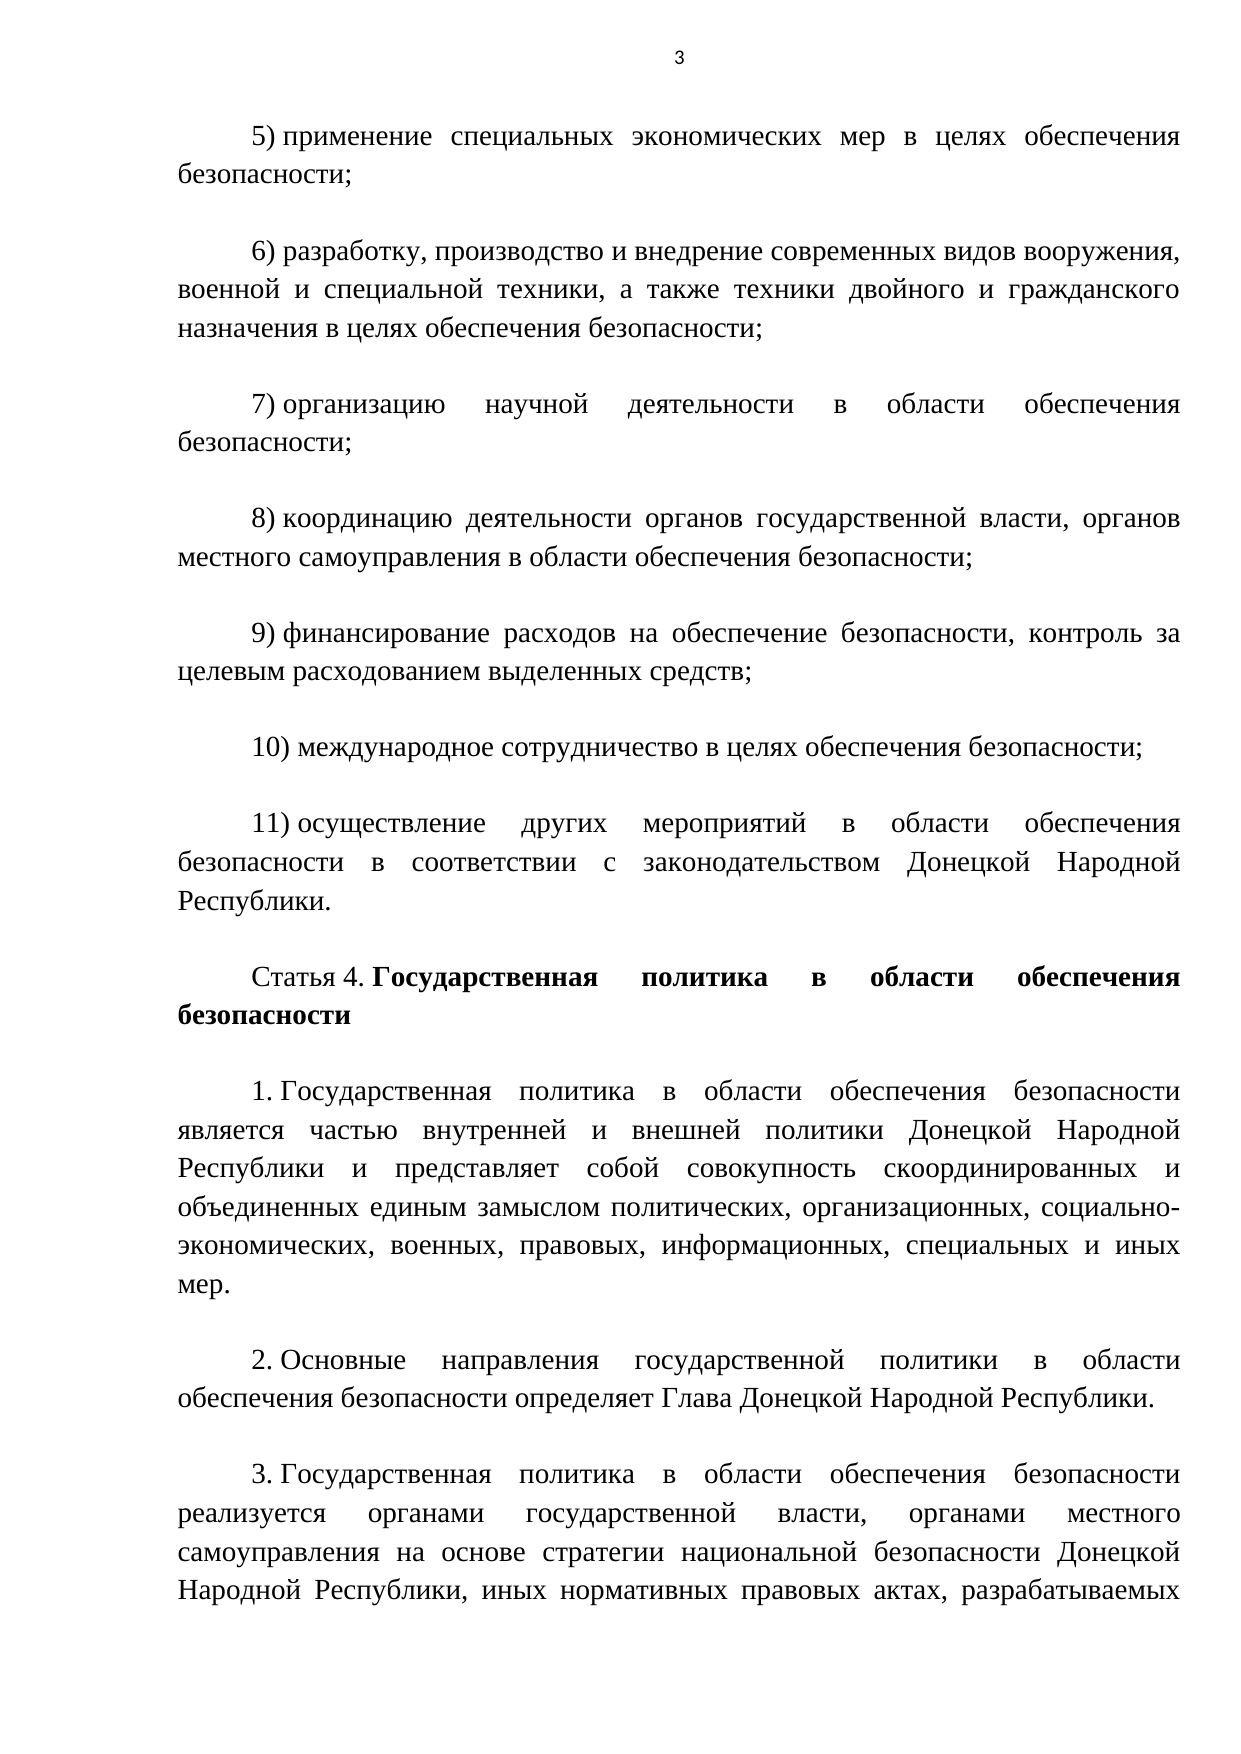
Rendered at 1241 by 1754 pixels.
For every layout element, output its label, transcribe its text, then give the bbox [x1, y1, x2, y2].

text Статья 4. Государственная политика в области обеспечения безопасности [177, 959, 1181, 1031]
text 8) координацию деятельности органов государственной власти, органов местного самоуправления в области обеспечения безопасности; [177, 500, 1181, 572]
text 11) осуществление других мероприятий в области обеспечения безопасности в соответствии с законодательством Донецкой Народной Республики. [177, 806, 1181, 916]
text 9) финансирование расходов на обеспечение безопасности, контроль за целевым расходованием выделенных средств; [177, 615, 1181, 687]
text 6) разработку, производство и внедрение современных видов вооружения, военной и специальной техники, а также техники двойного и гражданского назначения в целях обеспечения безопасности; [177, 233, 1181, 343]
text 1. Государственная политика в области обеспечения безопасности является частью внутренней и внешней политики Донецкой Народной Республики и представляет собой совокупность скоординированных и объединенных единым замыслом политических, организационных, социально-экономических, военных, правовых, информационных, специальных и иных мер. [177, 1073, 1181, 1299]
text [177, 1457, 1181, 1606]
text 2. Основные направления государственной политики в области обеспечения безопасности определяет Глава Донецкой Народной Республики. [177, 1342, 1181, 1414]
text 5) применение специальных экономических мер в целях обеспечения безопасности; [177, 118, 1181, 190]
text 7) организацию научной деятельности в области обеспечения безопасности; [177, 386, 1181, 458]
text 10) международное сотрудничество в целях обеспечения безопасности; [177, 729, 1181, 763]
